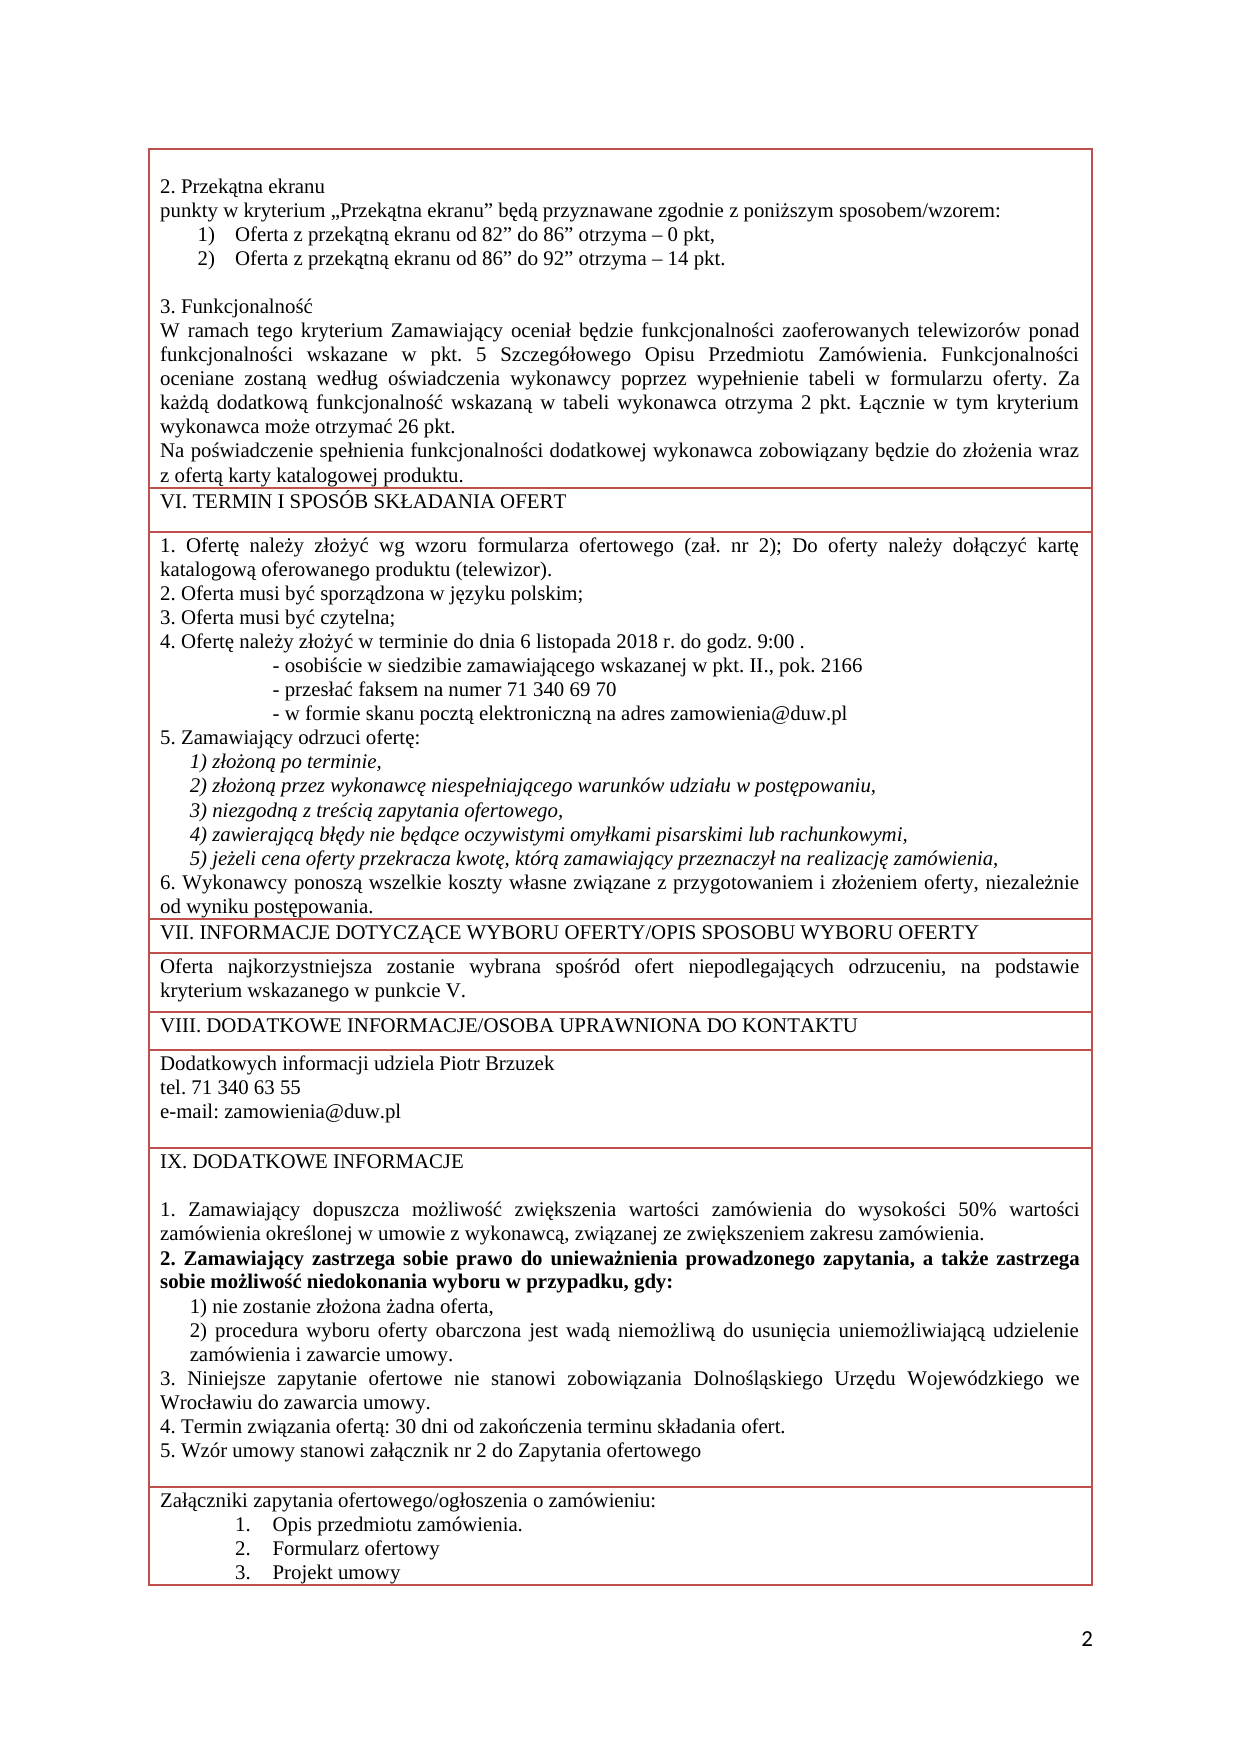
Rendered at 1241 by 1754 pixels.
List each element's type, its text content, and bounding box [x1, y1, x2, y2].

table_cell Oferta najkorzystniejsza zostanie wybrana spośród ofert niepodlegających odrzuceniu, na podstawie kryterium wskazanego w punkcie V. [150, 954, 1091, 1011]
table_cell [150, 150, 1091, 487]
table_cell VII. INFORMACJE DOTYCZĄCE WYBORU OFERTY/OPIS SPOSOBU WYBORU OFERTY [150, 920, 1091, 952]
table_cell Dodatkowych informacji udziela Piotr Brzuzek tel. 71 340 63 55 e-mail: zamowienia@duw.pl [150, 1051, 1091, 1147]
table_cell VIII. DODATKOWE INFORMACJE/OSOBA UPRAWNIONA DO KONTAKTU [150, 1013, 1091, 1049]
table_cell Załączniki zapytania ofertowego/ogłoszenia o zamówieniu: Opis przedmiotu zamówienia. Formularz ofertowy Projekt umowy [150, 1488, 1091, 1584]
table_cell VI. TERMIN I SPOSÓB SKŁADANIA OFERT [150, 489, 1091, 531]
table_cell 1. Ofertę należy złożyć wg wzoru formularza ofertowego (zał. nr 2); Do oferty należy dołączyć kartę katalogową oferowanego produktu (telewizor). 2. Oferta musi być sporządzona w języku polskim; 3. Oferta musi być czytelna; 4. Ofertę należy złożyć w terminie do dnia 6 listopada 2018 r. do godz. 9:00 . - osobiście w siedzibie zamawiającego wskazanej w pkt. II., pok. 2166 - przesłać faksem na numer 71 340 69 70 - w formie skanu pocztą elektroniczną na adres zamowienia@duw.pl 5. Zamawiający odrzuci ofertę: 1) złożoną po terminie, 2) złożoną przez wykonawcę niespełniającego warunków udziału w postępowaniu, 3) niezgodną z treścią zapytania ofertowego, 4) zawierającą błędy nie będące oczywistymi omyłkami pisarskimi lub rachunkowymi, 5) jeżeli cena oferty przekracza kwotę, którą zamawiający przeznaczył na realizację zamówienia, 6. Wykonawcy ponoszą wszelkie koszty własne związane z przygotowaniem i złożeniem oferty, niezależnie od wyniku postępowania. [150, 533, 1091, 918]
table_cell IX. DODATKOWE INFORMACJE 1. Zamawiający dopuszcza możliwość zwiększenia wartości zamówienia do wysokości 50% wartości zamówienia określonej w umowie z wykonawcą, związanej ze zwiększeniem zakresu zamówienia. 2. Zamawiający zastrzega sobie prawo do unieważnienia prowadzonego zapytania, a także zastrzega sobie możliwość niedokonania wyboru w przypadku, gdy: 1) nie zostanie złożona żadna oferta, 2) procedura wyboru oferty obarczona jest wadą niemożliwą do usunięcia uniemożliwiającą udzielenie zamówienia i zawarcie umowy. 3. Niniejsze zapytanie ofertowe nie stanowi zobowiązania Dolnośląskiego Urzędu Wojewódzkiego we Wrocławiu do zawarcia umowy. 4. Termin związania ofertą: 30 dni od zakończenia terminu składania ofert. 5. Wzór umowy stanowi załącznik nr 2 do Zapytania ofertowego [150, 1149, 1091, 1486]
